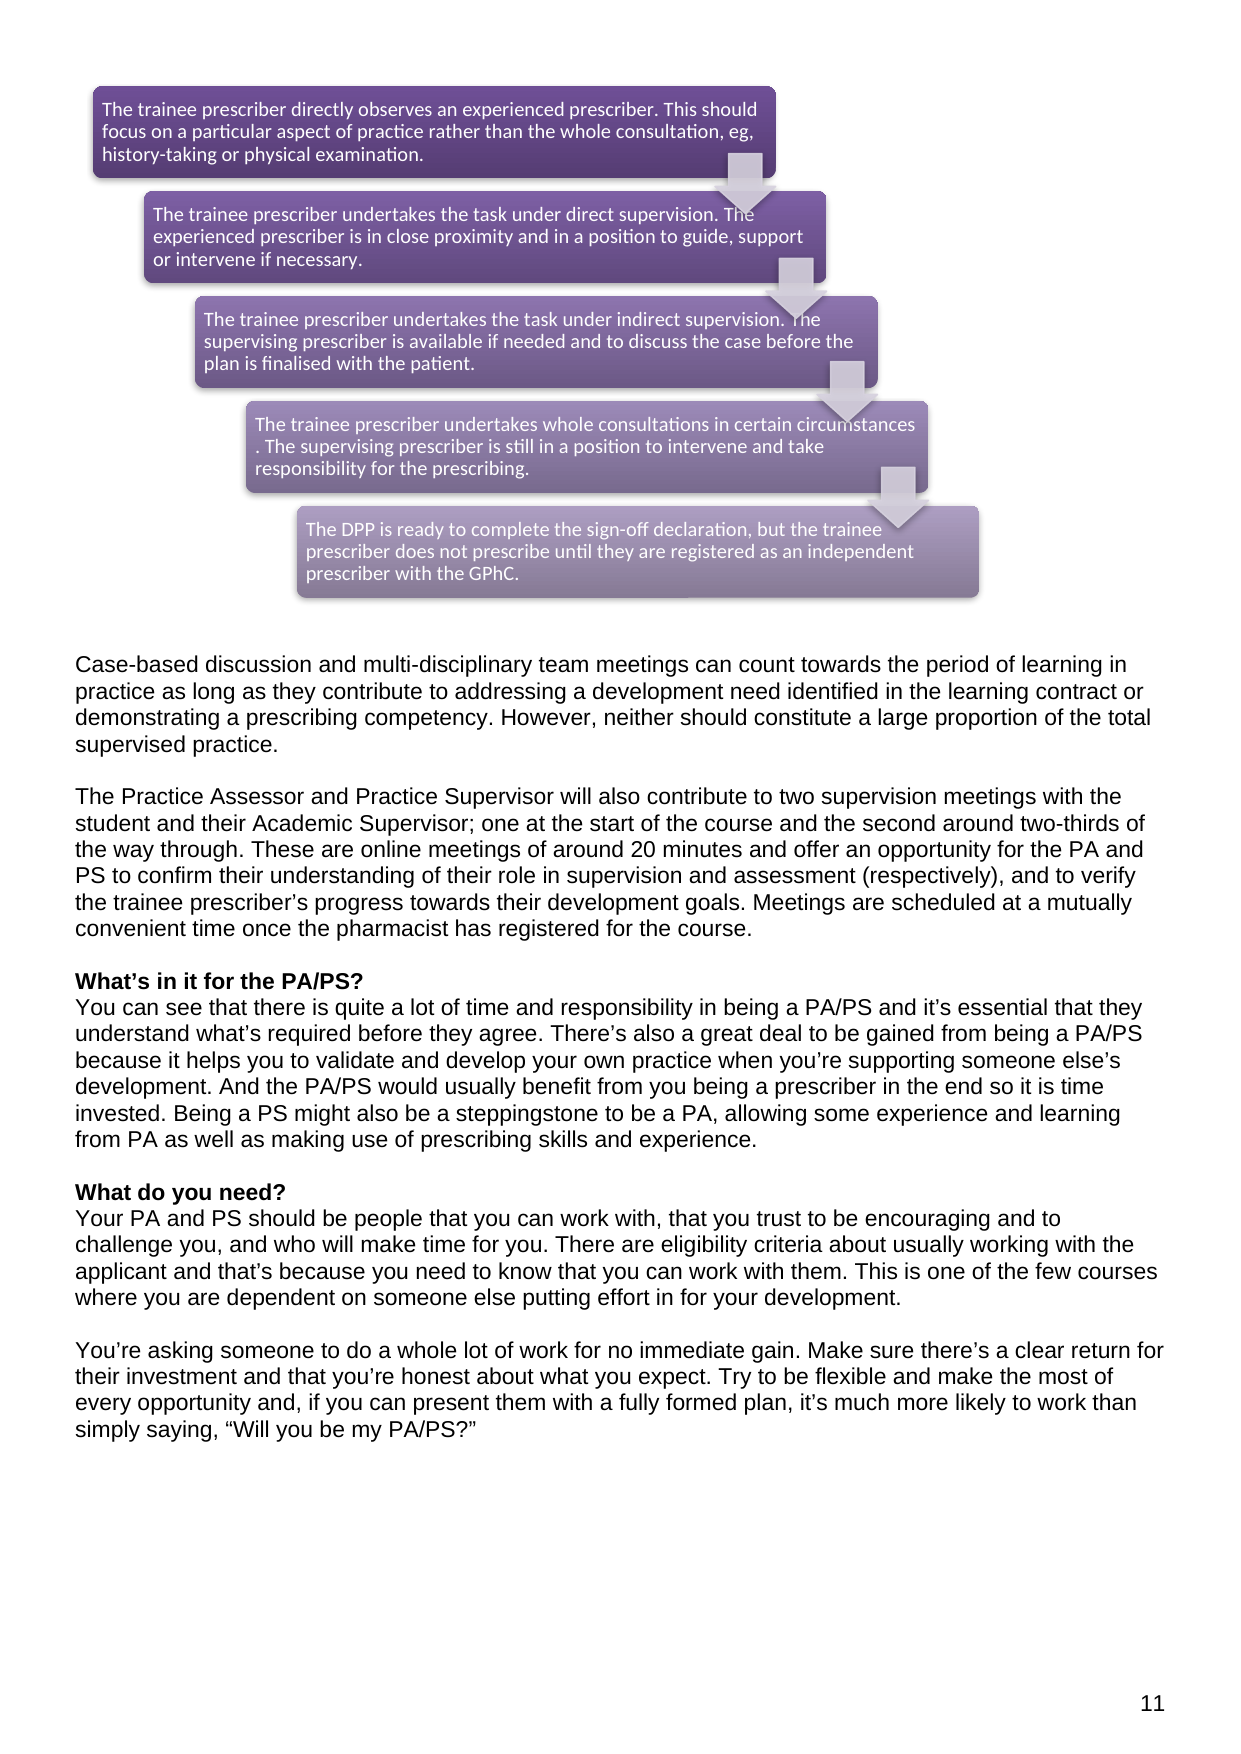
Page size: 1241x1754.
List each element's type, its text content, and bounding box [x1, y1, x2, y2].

subtitle What do you need? [75, 1178, 1165, 1205]
text Case-based discussion and multi-disciplinary team meetings can count towards the period of learning in practice as long as they contribute to addressing a development need identified in the learning contract or demonstrating a prescribing competency. However, neither should constitute a large proportion of the total supervised practice. [75, 651, 1165, 757]
text You can see that there is quite a lot of time and responsibility in being a PA/PS and it’s essential that they understand what’s required before they agree. There’s also a great deal to be gained from being a PA/PS because it helps you to validate and develop your own practice when you’re supporting someone else’s development. And the PA/PS would usually benefit from you being a prescriber in the end so it is time invested. Being a PS might also be a steppingstone to be a PA, allowing some experience and learning from PA as well as making use of prescribing skills and experience. [75, 994, 1165, 1152]
text You’re asking someone to do a whole lot of work for no immediate gain. Make sure there’s a clear return for their investment and that you’re honest about what you expect. Try to be flexible and make the most of every opportunity and, if you can present them with a fully formed plan, it’s much more likely to work than simply saying, “Will you be my PA/PS?” [75, 1337, 1165, 1442]
text Your PA and PS should be people that you can work with, that you trust to be encouraging and to challenge you, and who will make time for you. There are eligibility criteria about usually working with the applicant and that’s because you need to know that you can work with them. This is one of the few courses where you are dependent on someone else putting effort in for your development. [75, 1205, 1165, 1310]
subtitle What’s in it for the PA/PS? [75, 968, 1165, 994]
text The Practice Assessor and Practice Supervisor will also contribute to two supervision meetings with the student and their Academic Supervisor; one at the start of the course and the second around two-thirds of the way through. These are online meetings of around 20 minutes and offer an opportunity for the PA and PS to confirm their understanding of their role in supervision and assessment (respectively), and to verify the trainee prescriber’s progress towards their development goals. Meetings are scheduled at a mutually convenient time once the pharmacist has registered for the course. [75, 783, 1165, 941]
